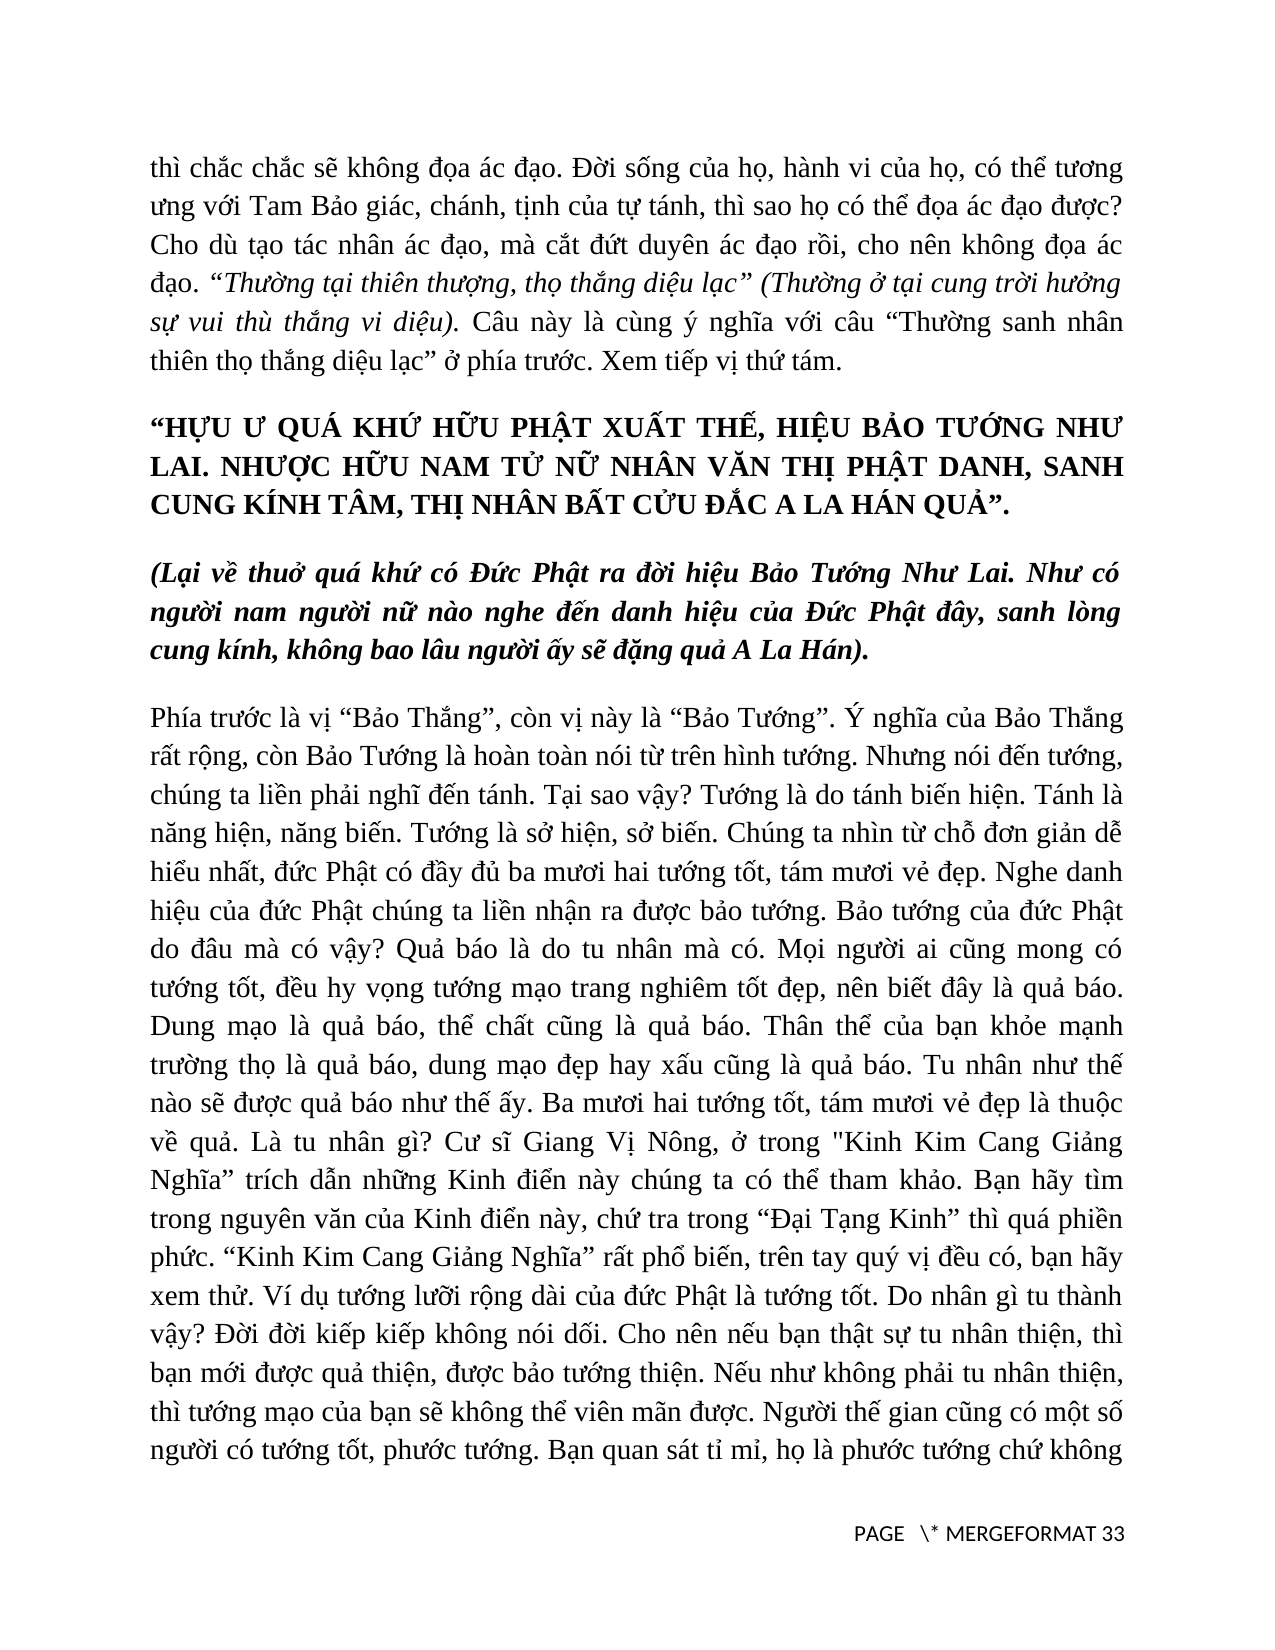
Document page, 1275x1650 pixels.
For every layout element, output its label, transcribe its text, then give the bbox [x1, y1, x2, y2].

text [150, 700, 1125, 1466]
text (Lại về thuở quá khứ có Ðức Phật ra đời hiệu Bảo Tướng Như Lai. Như có người nam người nữ nào nghe đến danh hiệu của Ðức Phật đây, sanh lòng cung kính, không bao lâu người ấy sẽ đặng quả A La Hán). [150, 555, 1125, 666]
text “HỰU Ư QUÁ KHỨ HỮU PHẬT XUẤT THẾ, HIỆU BẢO TƯỚNG NHƯ LAI. NHƯỢC HỮU NAM TỬ NỮ NHÂN VĂN THỊ PHẬT DANH, SANH CUNG KÍNH TÂM, THỊ NHÂN BẤT CỬU ĐẮC A LA HÁN QUẢ”. [150, 410, 1125, 521]
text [150, 150, 1125, 376]
